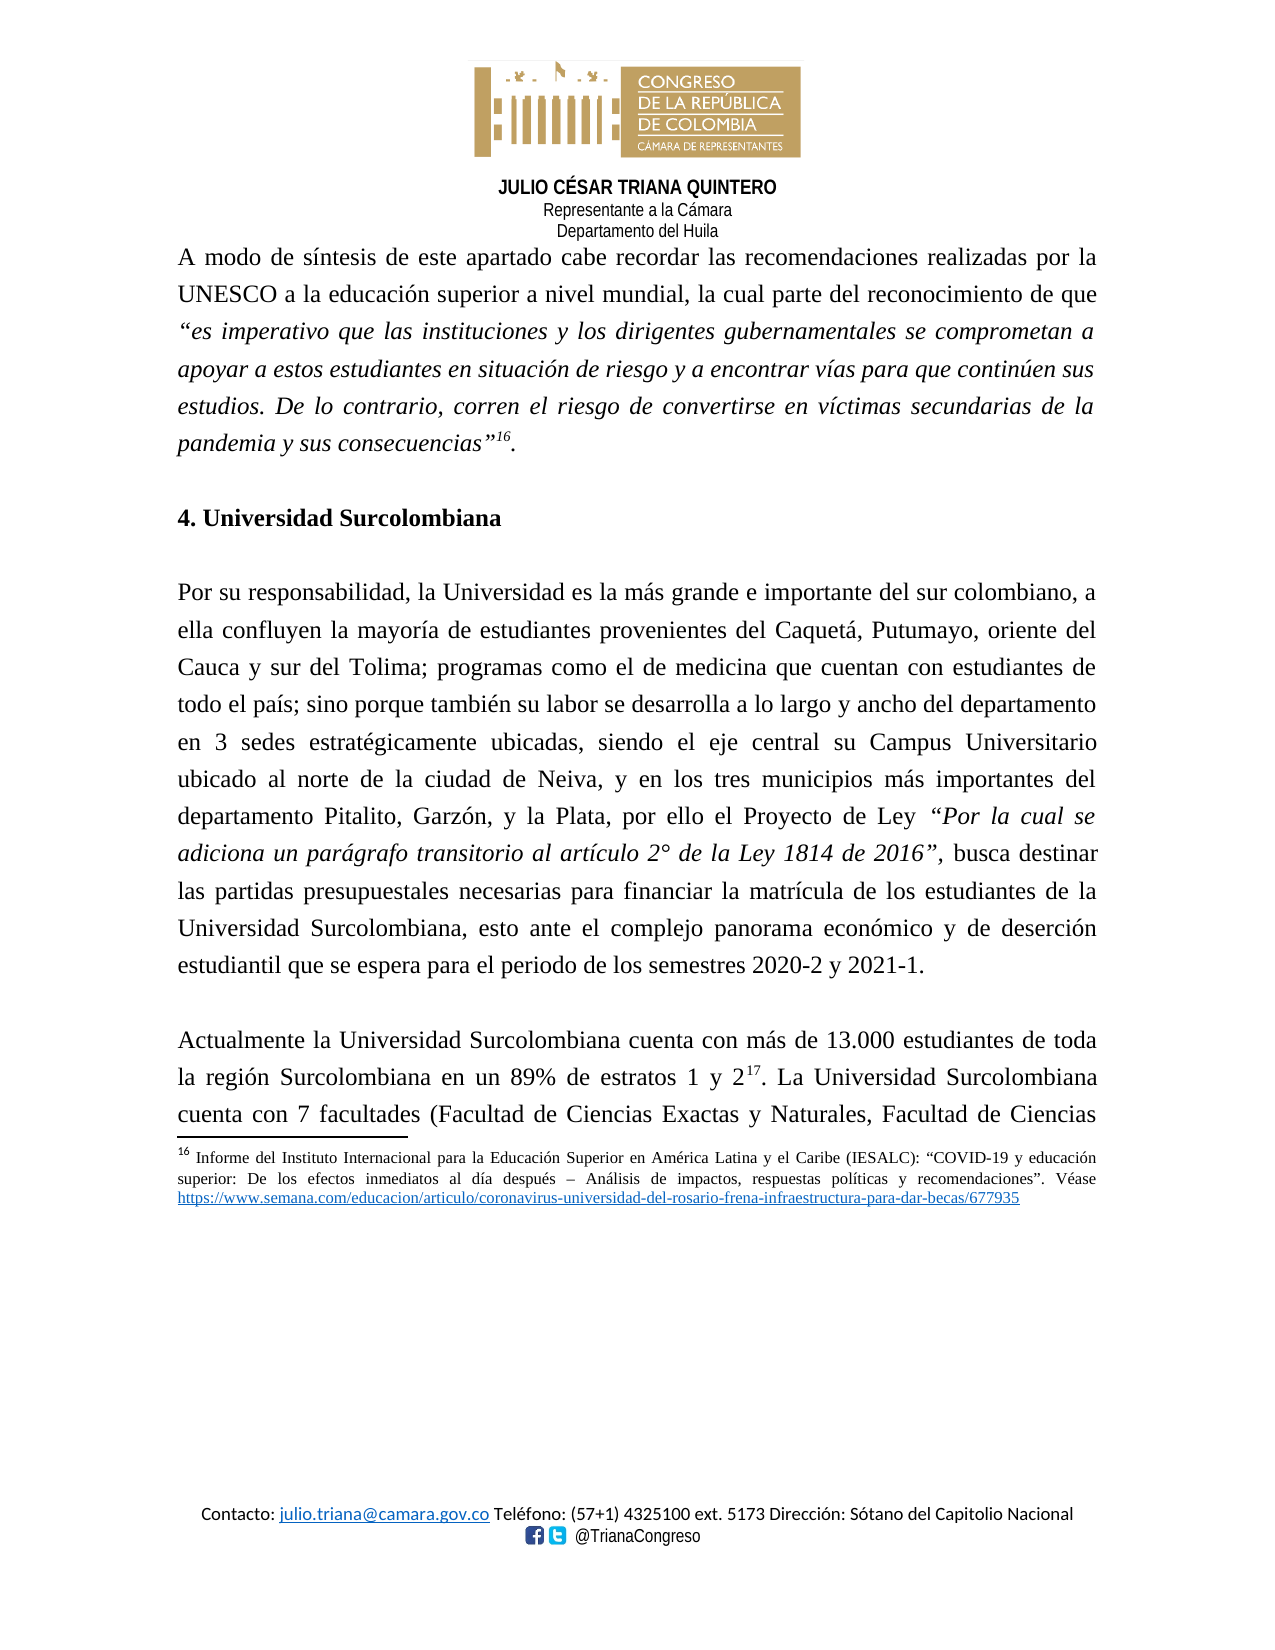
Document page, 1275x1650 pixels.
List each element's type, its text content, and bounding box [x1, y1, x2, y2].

text A modo de síntesis de este apartado cabe recordar las recomendaciones realizadas por la UNESCO a la educación superior a nivel mundial, la cual parte del reconocimiento de que “es imperativo que las instituciones y los dirigentes gubernamentales se comprometan a apoyar a estos estudiantes en situación de riesgo y a encontrar vías para que continúen sus estudios. De lo contrario, corren el riesgo de convertirse en víctimas secundarias de la pandemia y sus consecuencias”. [177, 242, 1098, 457]
picture [524, 1524, 568, 1546]
text Por su responsabilidad, la Universidad es la más grande e importante del sur colombiano, a ella confluyen la mayoría de estudiantes provenientes del Caquetá, Putumayo, oriente del Cauca y sur del Tolima; programas como el de medicina que cuentan con estudiantes de todo el país; sino porque también su labor se desarrolla a lo largo y ancho del departamento en 3 sedes estratégicamente ubicadas, siendo el eje central su Campus Universitario ubicado al norte de la ciudad de Neiva, y en los tres municipios más importantes del departamento Pitalito, Garzón, y la Plata, por ello el Proyecto de Ley “Por la cual se adiciona un parágrafo transitorio al artículo 2° de la Ley 1814 de 2016”, busca destinar las partidas presupuestales necesarias para financiar la matrícula de los estudiantes de la Universidad Surcolombiana, esto ante el complejo panorama económico y de deserción estudiantil que se espera para el periodo de los semestres 2020-2 y 2021-1. [177, 577, 1098, 979]
text 4. Universidad Surcolombiana [177, 503, 1098, 532]
picture [466, 60, 804, 158]
text Actualmente la Universidad Surcolombiana cuenta con más de 13.000 estudiantes de toda la región Surcolombiana en un 89% de estratos 1 y 2. La Universidad Surcolombiana cuenta con 7 facultades (Facultad de Ciencias Exactas y Naturales, Facultad de Ciencias Jurídicas y Políticas, Facultad de Ciencias Sociales y Humana, Facultad de Economía y Administración, Facultad de Educación, Facultad de Ingeniería, Facultad de Salud. ); un Instituto de Lenguas, 4 centros de investigación, facultades que ofertan educación superior tecnológica y profesional a través de 5 tecnologías, 45 programas de pregrado 12 de los cuales cuentan con acreditación de alta calidad en todas las áreas del conocimiento, además imparte formación de postgrado a través de 16 especializaciones, 14 maestrías y 3 doctorados, programas y posgrados de los cuales en estos 50 años han egresado 38.209 personas. [177, 1025, 1098, 1128]
